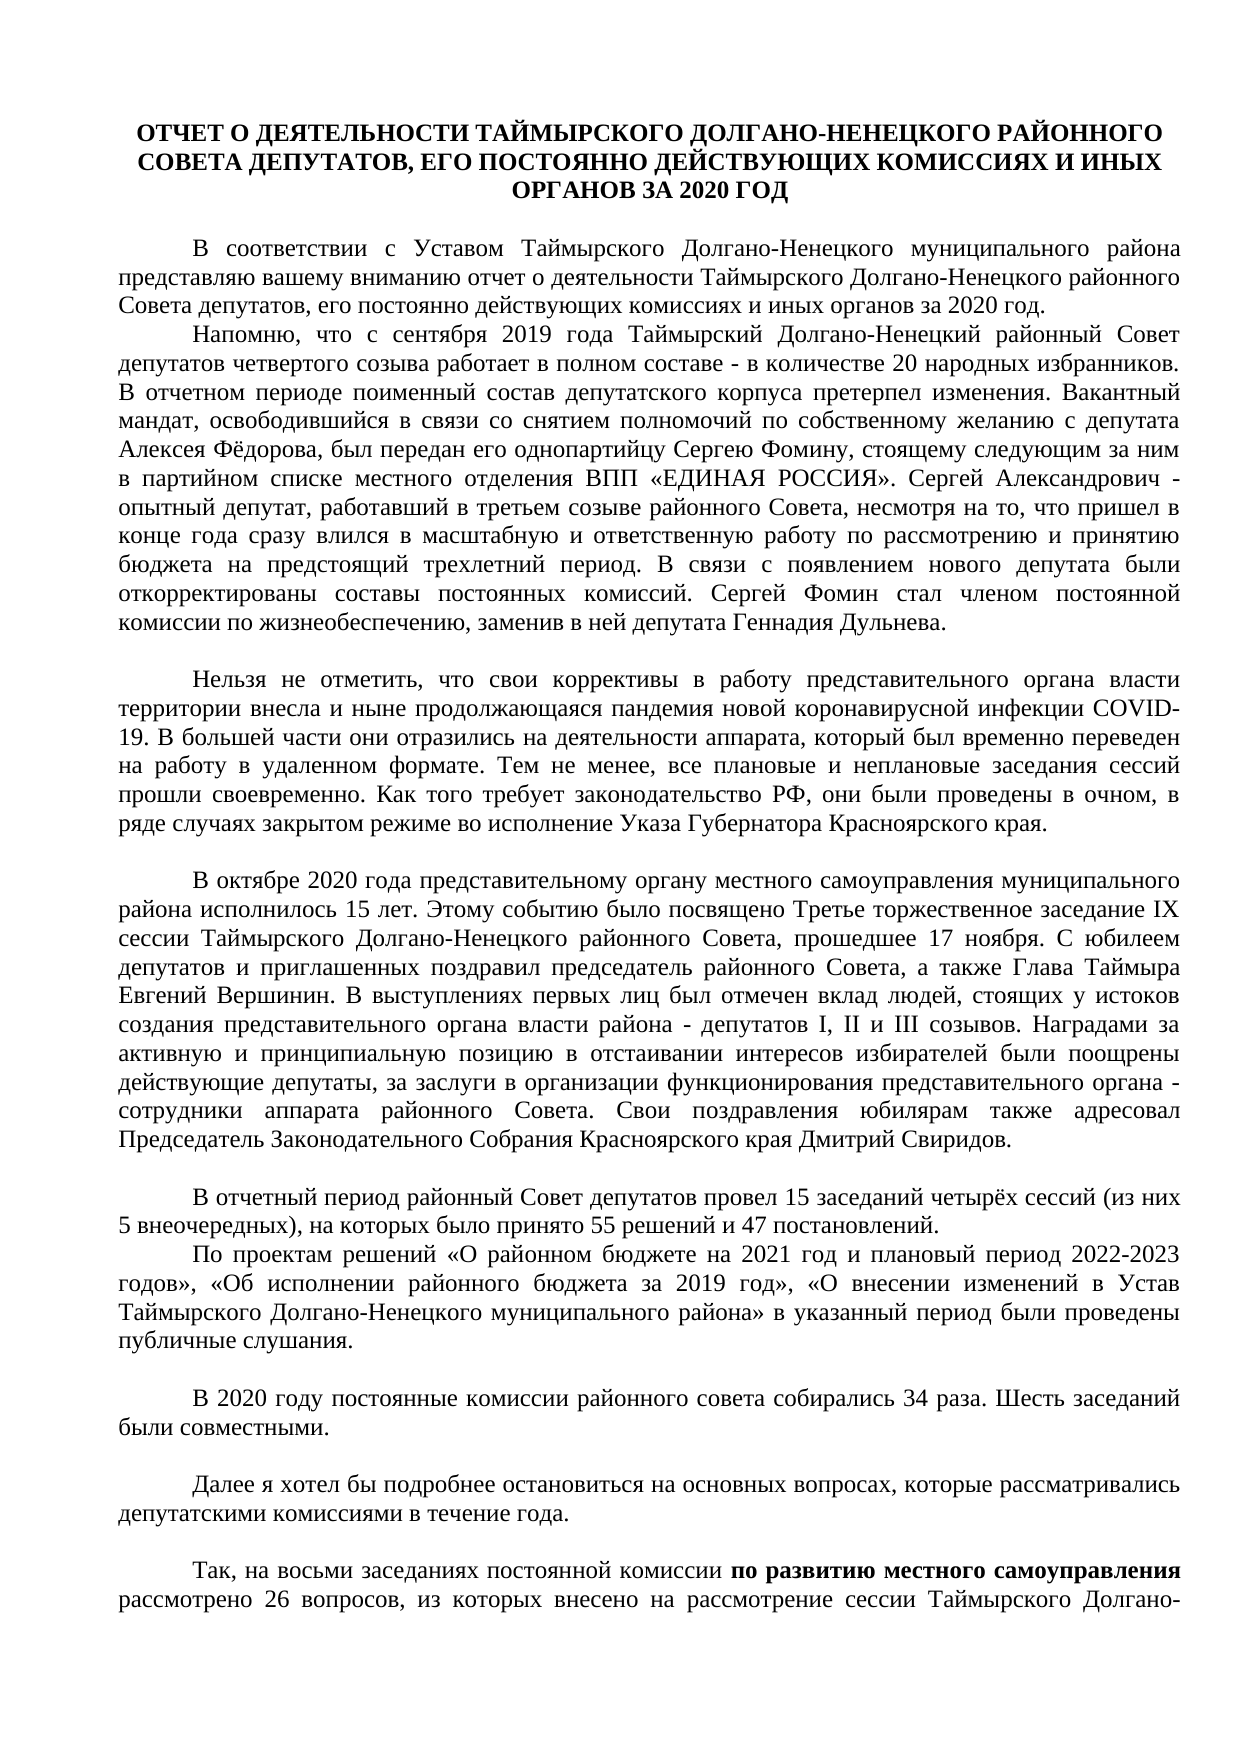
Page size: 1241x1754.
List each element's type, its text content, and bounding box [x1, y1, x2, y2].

text В октябре 2020 года представительному органу местного самоуправления муниципального района исполнилось 15 лет. Этому событию было посвящено Третье торжественное заседание IX сессии Таймырского Долгано-Ненецкого районного Совета, прошедшее 17 ноября. С юбилеем депутатов и приглашенных поздравил председатель районного Совета, а также Глава Таймыра Евгений Вершинин. В выступлениях первых лиц был отмечен вклад людей, стоящих у истоков создания представительного органа власти района - депутатов I, II и III созывов. Наградами за активную и принципиальную позицию в отстаивании интересов избирателей были поощрены действующие депутаты, за заслуги в организации функционирования представительного органа - сотрудники аппарата районного Совета. Свои поздравления юбилярам также адресовал Председатель Законодательного Собрания Красноярского края Дмитрий Свиридов. [118, 866, 1181, 1153]
text По проектам решений «О районном бюджете на 2021 год и плановый период 2022-2023 годов», «Об исполнении районного бюджета за 2019 год», «О внесении изменений в Устав Таймырского Долгано-Ненецкого муниципального района» в указанный период были проведены публичные слушания. [118, 1239, 1181, 1354]
text Далее я хотел бы подробнее остановиться на основных вопросах, которые рассматривались депутатскими комиссиями в течение года. [118, 1469, 1181, 1527]
text ОТЧЕТ О ДЕЯТЕЛЬНОСТИ ТАЙМЫРСКОГО ДОЛГАНО-НЕНЕЦКОГО РАЙОННОГО СОВЕТА ДЕПУТАТОВ, ЕГО ПОСТОЯННО ДЕЙСТВУЮЩИХ КОМИССИЯХ И ИНЫХ ОРГАНОВ ЗА 2020 ГОД [118, 118, 1181, 204]
text Нельзя не отметить, что свои коррективы в работу представительного органа власти территории внесла и ныне продолжающаяся пандемия новой коронавирусной инфекции COVID-19. В большей части они отразились на деятельности аппарата, который был временно переведен на работу в удаленном формате. Тем не менее, все плановые и неплановые заседания сессий прошли своевременно. Как того требует законодательство РФ, они были проведены в очном, в ряде случаях закрытом режиме во исполнение Указа Губернатора Красноярского края. [118, 664, 1181, 837]
text Напомню, что с сентября 2019 года Таймырский Долгано-Ненецкий районный Совет депутатов четвертого созыва работает в полном составе - в количестве 20 народных избранников. В отчетном периоде поименный состав депутатского корпуса претерпел изменения. Вакантный мандат, освободившийся в связи со снятием полномочий по собственному желанию с депутата Алексея Фёдорова, был передан его однопартийцу Сергею Фомину, стоящему следующим за ним в партийном списке местного отделения ВПП «ЕДИНАЯ РОССИЯ». Сергей Александрович - опытный депутат, работавший в третьем созыве районного Совета, несмотря на то, что пришел в конце года сразу влился в масштабную и ответственную работу по рассмотрению и принятию бюджета на предстоящий трехлетний период. В связи с появлением нового депутата были откорректированы составы постоянных комиссий. Сергей Фомин стал членом постоянной комиссии по жизнеобеспечению, заменив в ней депутата Геннадия Дульнева. [118, 319, 1181, 636]
text В 2020 году постоянные комиссии районного совета собирались 34 раза. Шесть заседаний были совместными. [118, 1383, 1181, 1441]
text В отчетный период районный Совет депутатов провел 15 заседаний четырёх сессий (из них 5 внеочередных), на которых было принято 55 решений и 47 постановлений. [118, 1182, 1181, 1239]
text В соответствии с Уставом Таймырского Долгано-Ненецкого муниципального района представляю вашему вниманию отчет о деятельности Таймырского Долгано-Ненецкого районного Совета депутатов, его постоянно действующих комиссиях и иных органов за 2020 год. [118, 233, 1181, 319]
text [118, 1556, 1181, 1613]
